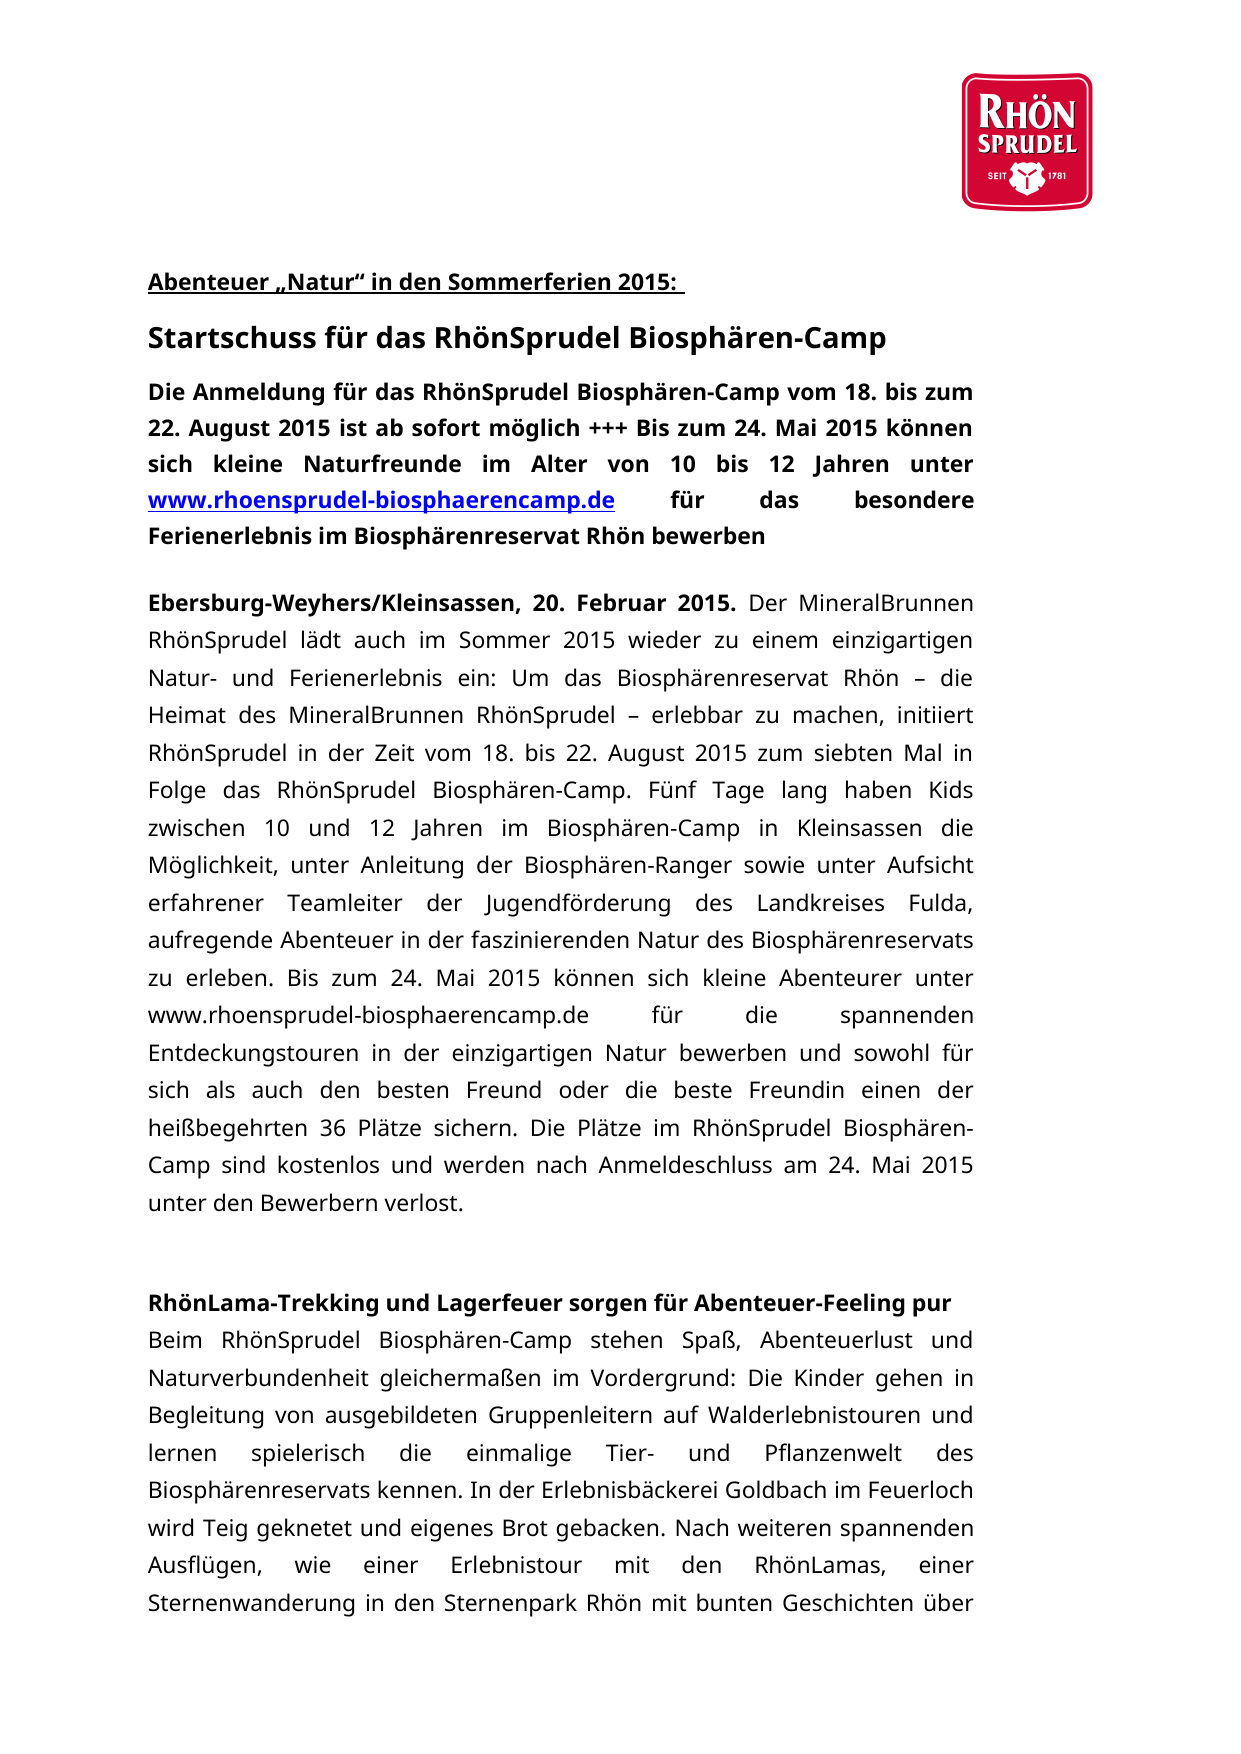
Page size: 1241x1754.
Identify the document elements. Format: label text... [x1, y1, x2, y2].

picture [961, 73, 1093, 212]
text Die Anmeldung für das RhönSprudel Biosphären-Camp vom 18. bis zum 22. August 2015 ist ab sofort möglich +++ Bis zum 24. Mai 2015 können sich kleine Naturfreunde im Alter von 10 bis 12 Jahren unter www.rhoensprudel-biosphaerencamp.de für das besondere Ferienerlebnis im Biosphärenreservat Rhön bewerben [148, 376, 974, 551]
text RhönLama-Trekking und Lagerfeuer sorgen für Abenteuer-Feeling pur [148, 1281, 974, 1318]
text Abenteuer „Natur“ in den Sommerferien 2015: Startschuss für das RhönSprudel Biosphären-Camp [148, 266, 974, 357]
text Ebersburg-Weyhers/Kleinsassen, 20. Februar 2015. Der MineralBrunnen RhönSprudel lädt auch im Sommer 2015 wieder zu einem einzigartigen Natur- und Ferienerlebnis ein: Um das Biosphärenreservat Rhön – die Heimat des MineralBrunnen RhönSprudel – erlebbar zu machen, initiiert RhönSprudel in der Zeit vom 18. bis 22. August 2015 zum siebten Mal in Folge das RhönSprudel Biosphären-Camp. Fünf Tage lang haben Kids zwischen 10 und 12 Jahren im Biosphären-Camp in Kleinsassen die Möglichkeit, unter Anleitung der Biosphären-Ranger sowie unter Aufsicht erfahrener Teamleiter der Jugendförderung des Landkreises Fulda, aufregende Abenteuer in der faszinierenden Natur des Biosphärenreservats zu erleben. Bis zum 24. Mai 2015 können sich kleine Abenteurer unter www.rhoensprudel-biosphaerencamp.de für die spannenden Entdeckungstouren in der einzigartigen Natur bewerben und sowohl für sich als auch den besten Freund oder die beste Freundin einen der heißbegehrten 36 Plätze sichern. Die Plätze im RhönSprudel Biosphären-Camp sind kostenlos und werden nach Anmeldeschluss am 24. Mai 2015 unter den Bewerbern verlost. [148, 581, 974, 1218]
